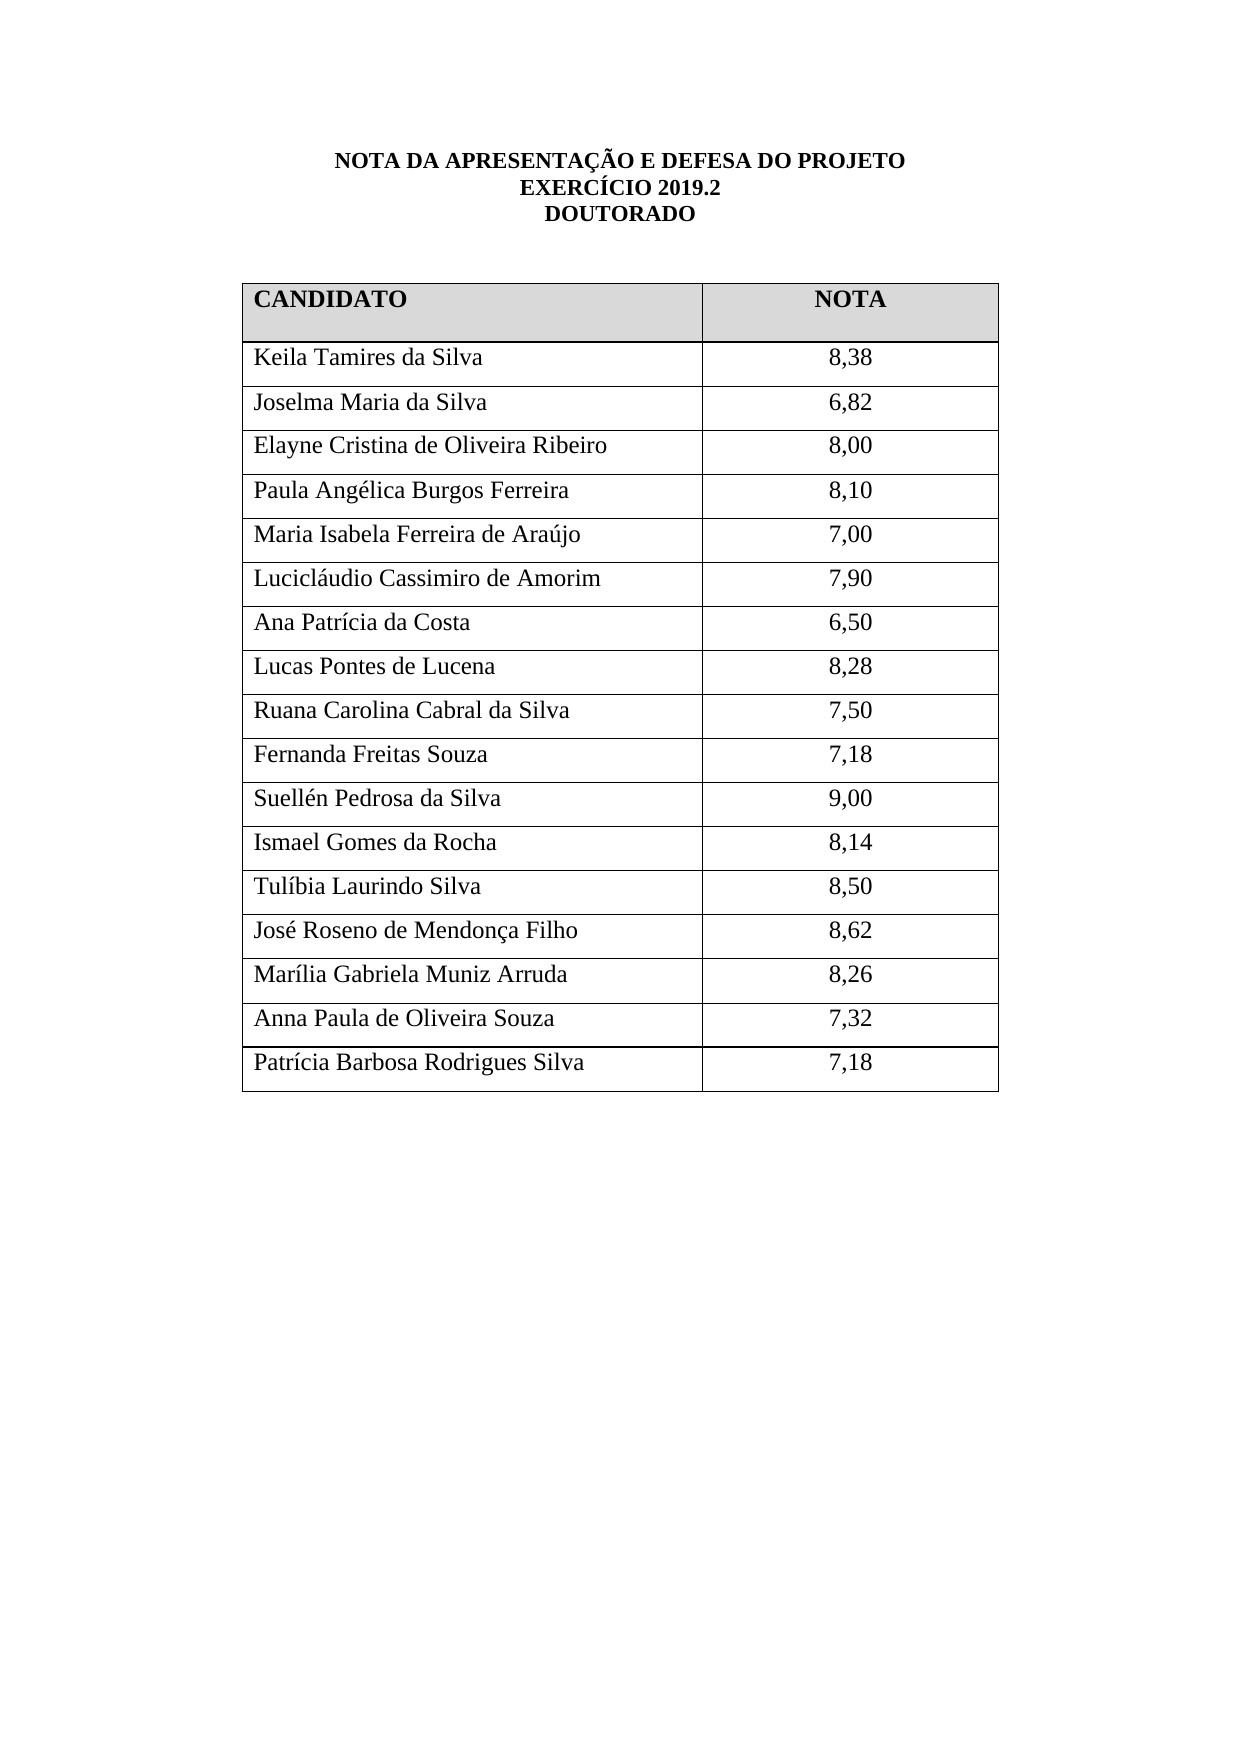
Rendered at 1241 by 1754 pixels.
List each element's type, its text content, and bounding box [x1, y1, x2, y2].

table_cell Suellén Pedrosa da Silva [243, 783, 702, 826]
table_cell 7,90 [703, 563, 998, 606]
table_cell 7,50 [703, 695, 998, 738]
table_header NOTA [703, 284, 998, 341]
table_cell Paula Angélica Burgos Ferreira [243, 475, 702, 518]
table_cell Joselma Maria da Silva [243, 387, 702, 429]
table_cell 8,28 [703, 651, 998, 694]
table_cell 8,62 [703, 915, 998, 958]
table_cell 8,10 [703, 475, 998, 518]
text EXERCÍCIO 2019.2 [177, 174, 1063, 200]
text DOUTORADO [177, 200, 1063, 227]
table_cell 7,18 [703, 739, 998, 782]
table_cell 9,00 [703, 783, 998, 826]
table_cell 7,18 [703, 1048, 998, 1091]
table_cell 6,50 [703, 607, 998, 650]
table_header CANDIDATO [243, 284, 702, 341]
table_cell 8,26 [703, 959, 998, 1002]
table_cell Elayne Cristina de Oliveira Ribeiro [243, 431, 702, 474]
table_cell Lucicláudio Cassimiro de Amorim [243, 563, 702, 606]
table_cell Maria Isabela Ferreira de Araújo [243, 519, 702, 562]
table_cell 8,50 [703, 871, 998, 914]
table_cell 7,00 [703, 519, 998, 562]
table_cell Fernanda Freitas Souza [243, 739, 702, 782]
table_cell Tulíbia Laurindo Silva [243, 871, 702, 914]
table_cell Patrícia Barbosa Rodrigues Silva [243, 1048, 702, 1091]
table_cell 8,14 [703, 827, 998, 870]
table_cell Ismael Gomes da Rocha [243, 827, 702, 870]
table_cell 7,32 [703, 1004, 998, 1046]
table_cell Ana Patrícia da Costa [243, 607, 702, 650]
table_cell Anna Paula de Oliveira Souza [243, 1004, 702, 1046]
table_cell Ruana Carolina Cabral da Silva [243, 695, 702, 738]
text Nota dA APRESENTAÇÃO E DEFESA DO PROJETO [177, 148, 1063, 174]
table_cell Lucas Pontes de Lucena [243, 651, 702, 694]
table_cell 6,82 [703, 387, 998, 429]
table_cell 8,00 [703, 431, 998, 474]
table_cell 8,38 [703, 343, 998, 386]
table_cell Marília Gabriela Muniz Arruda [243, 959, 702, 1002]
table_cell Keila Tamires da Silva [243, 343, 702, 386]
table_cell José Roseno de Mendonça Filho [243, 915, 702, 958]
